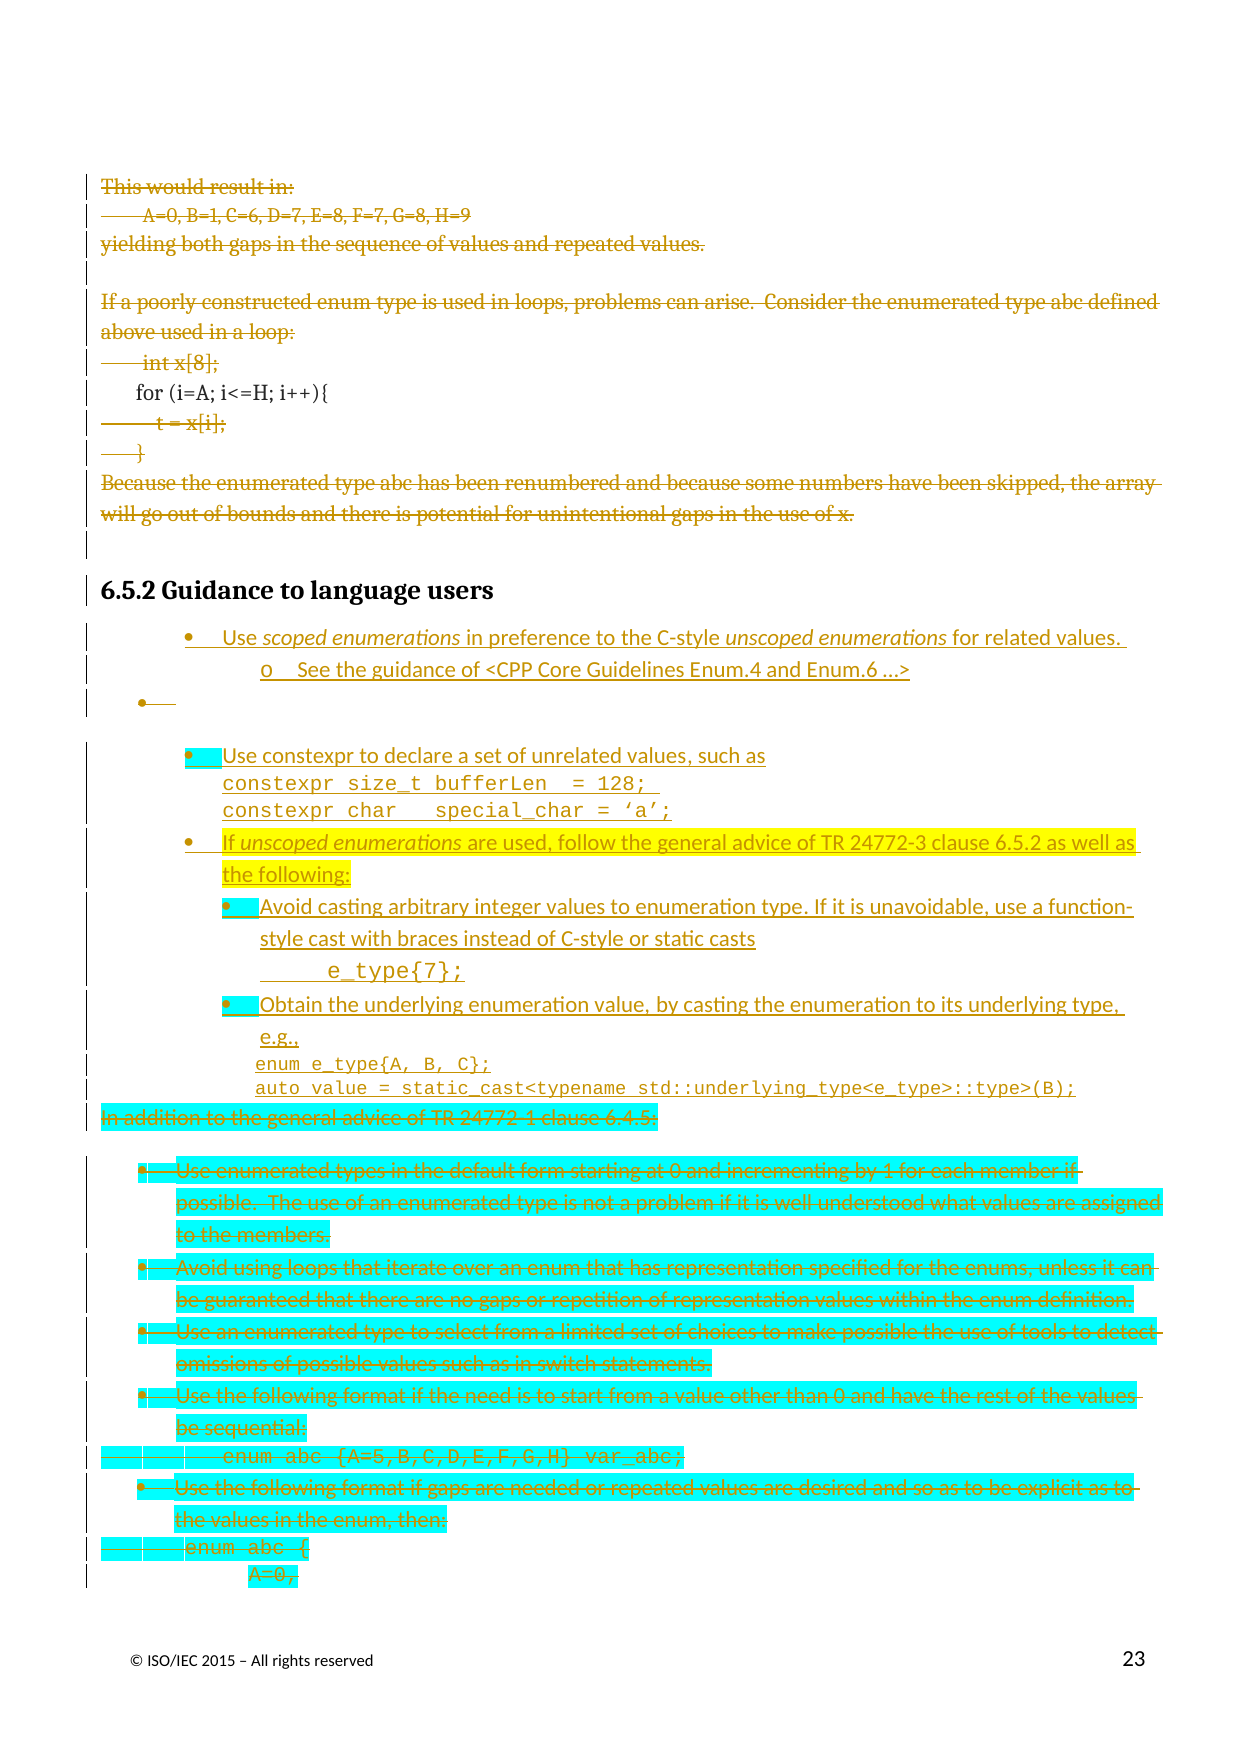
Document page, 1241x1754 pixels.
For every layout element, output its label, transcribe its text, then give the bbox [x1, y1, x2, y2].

subtitle 6.5.2 Guidance to language users [101, 575, 1164, 606]
